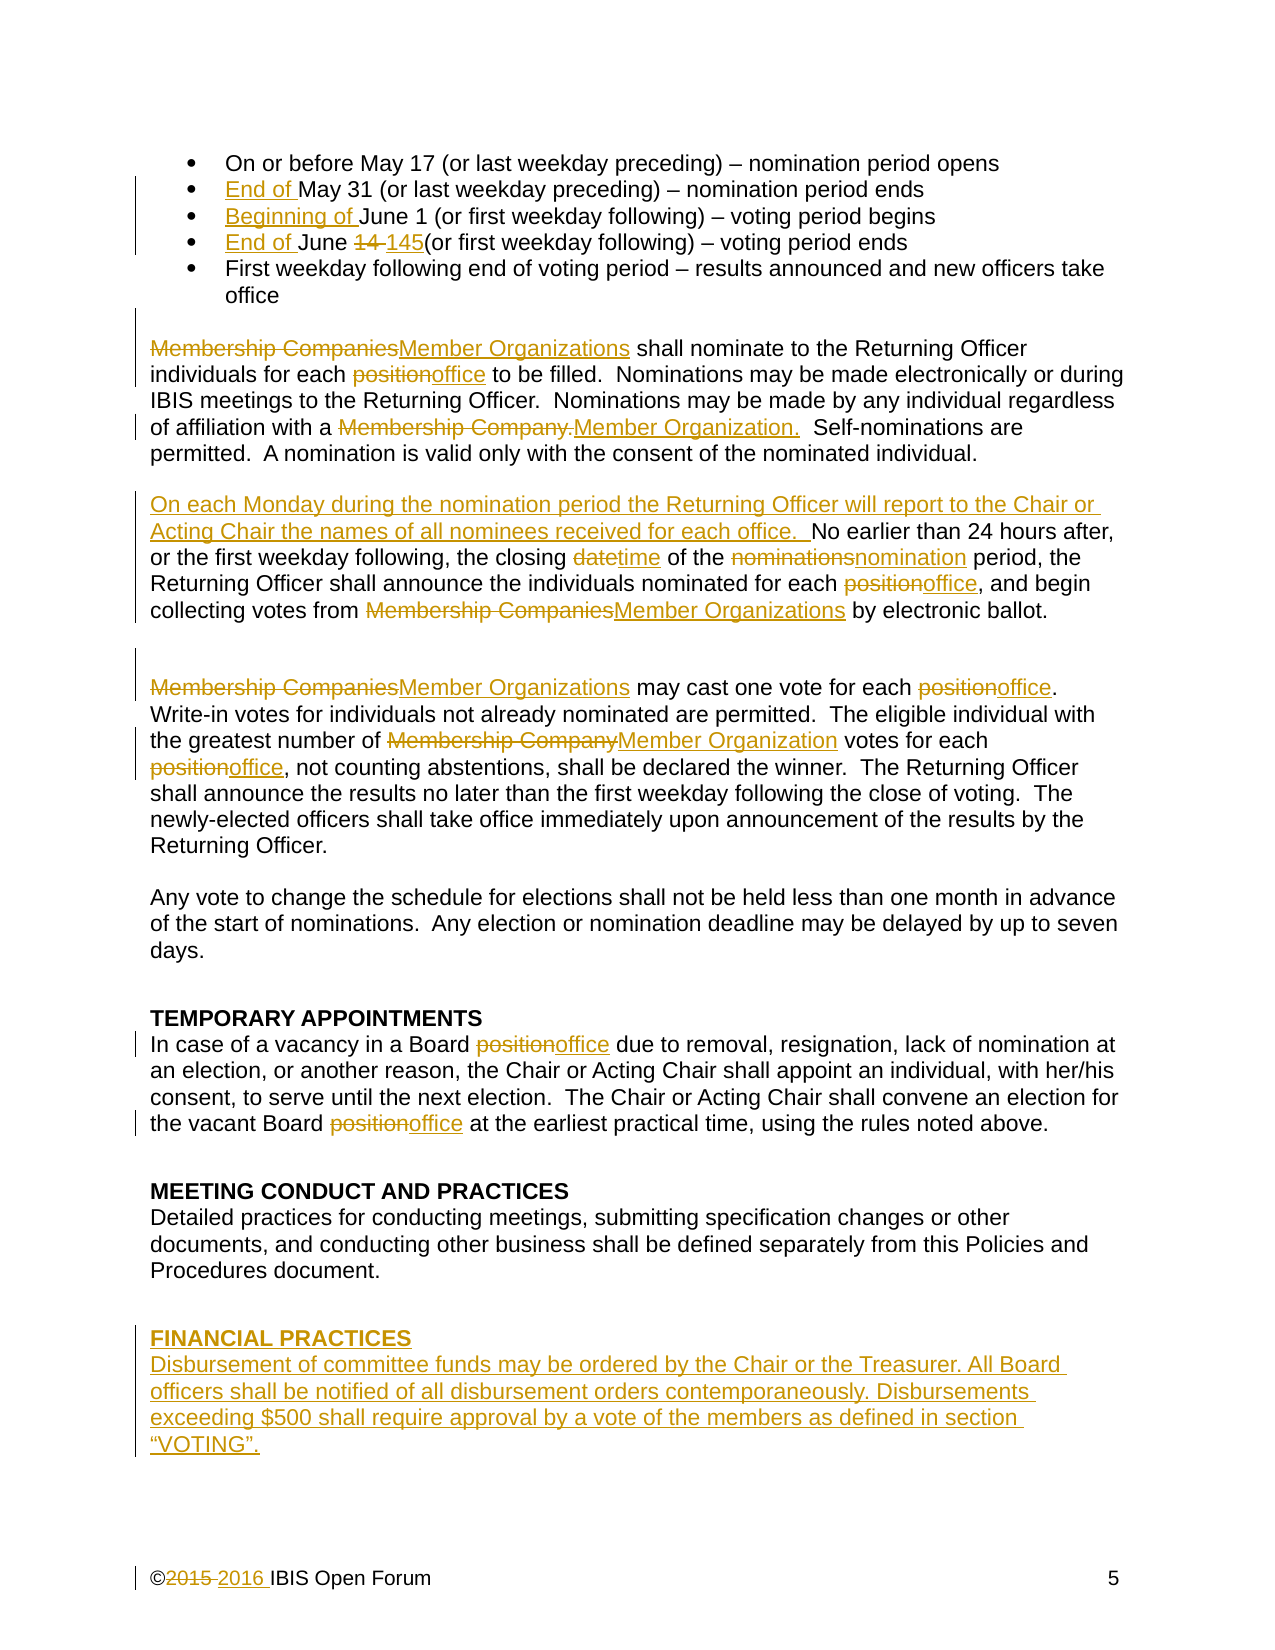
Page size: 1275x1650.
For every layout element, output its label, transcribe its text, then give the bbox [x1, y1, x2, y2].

text Any vote to change the schedule for elections shall not be held less than one month in advance of the start of nominations. Any election or nomination deadline may be delayed by up to seven days. [150, 884, 1125, 963]
text Detailed practices for conducting meetings, submitting specification changes or other documents, and conducting other business shall be defined separately from this Policies and Procedures document. [150, 1204, 1125, 1283]
list On or before May 17 (or last weekday preceding) – nomination period opens [187, 150, 1125, 176]
list June (or first weekday following) – voting period ends [187, 229, 1125, 255]
text MEETING CONDUCT AND PRACTICES [150, 1178, 1125, 1204]
text TEMPORARY APPOINTMENTS [150, 1004, 1125, 1031]
text No earlier than 24 hours after, or the first weekday following, the closing of the period, the Returning Officer shall announce the individuals nominated for each , and begin collecting votes from by electronic ballot. [150, 491, 1125, 623]
list First weekday following end of voting period – results announced and new officers take office [187, 255, 1125, 308]
list May 31 (or last weekday preceding) – nomination period ends [187, 176, 1125, 203]
list June 1 (or first weekday following) – voting period begins [187, 203, 1125, 229]
text may cast one vote for each . Write-in votes for individuals not already nominated are permitted. The eligible individual with the greatest number of votes for each , not counting abstentions, shall be declared the winner. The Returning Officer shall announce the results no later than the first weekday following the close of voting. The newly-elected officers shall take office immediately upon announcement of the results by the Returning Officer. [150, 674, 1125, 859]
text shall nominate to the Returning Officer individuals for each to be filled. Nominations may be made electronically or during IBIS meetings to the Returning Officer. Nominations may be made by any individual regardless of affiliation with a Self-nominations are permitted. A nomination is valid only with the consent of the nominated individual. [150, 334, 1125, 466]
text In case of a vacancy in a Board due to removal, resignation, lack of nomination at an election, or another reason, the Chair or Acting Chair shall appoint an individual, with her/his consent, to serve until the next election. The Chair or Acting Chair shall convene an election for the vacant Board at the earliest practical time, using the rules noted above. [150, 1031, 1125, 1136]
